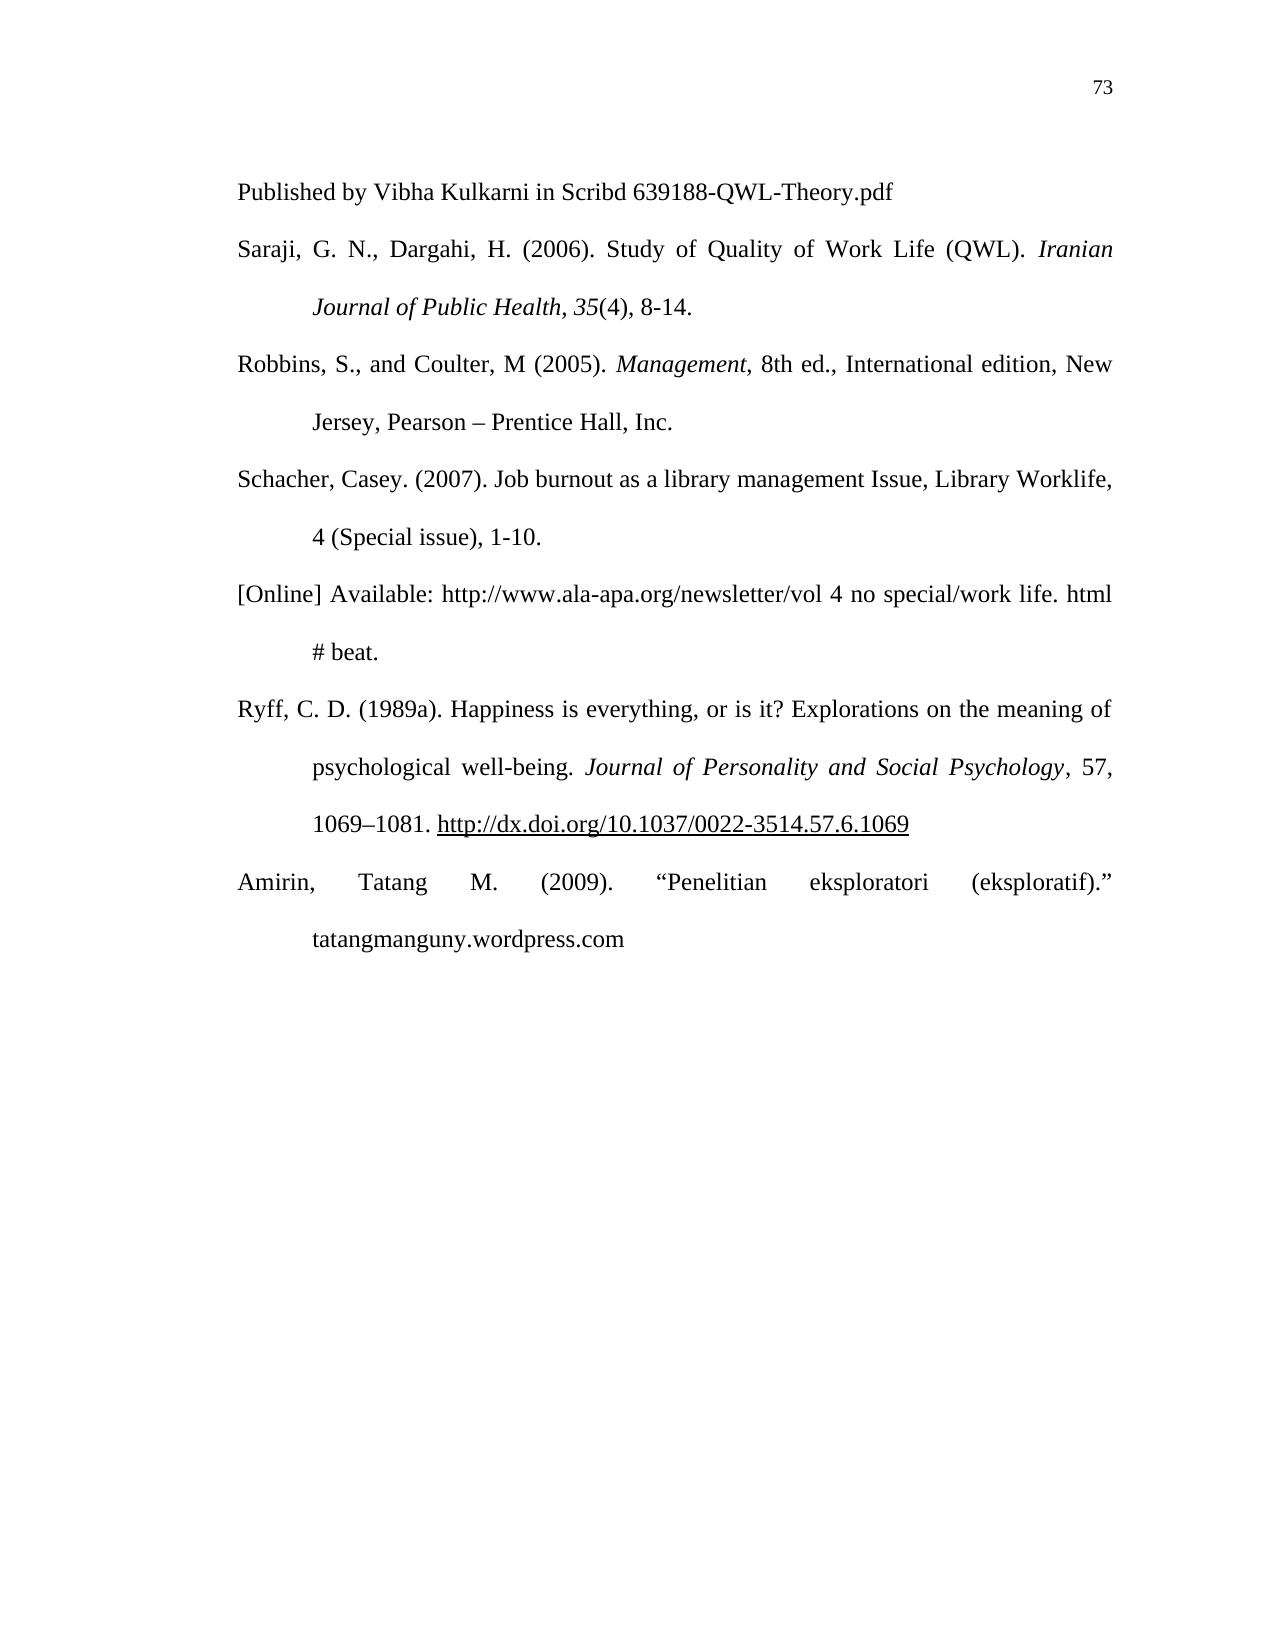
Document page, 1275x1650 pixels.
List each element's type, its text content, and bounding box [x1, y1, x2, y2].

text [Online] Available: http://www.ala-apa.org/newsletter/vol 4 no special/work life. html # beat. [237, 579, 1113, 666]
text Saraji, G. N., Dargahi, H. (2006). Study of Quality of Work Life (QWL). Iranian Journal of Public Health, 35(4), 8-14. [237, 234, 1113, 321]
text Amirin, Tatang M. (2009). “Penelitian eksploratori (eksploratif).” tatangmanguny.wordpress.com [237, 867, 1113, 953]
text Ryff, C. D. (1989a). Happiness is everything, or is it? Explorations on the meaning of psychological well-being. Journal of Personality and Social Psychology, 57, 1069–1081. http://dx.doi.org/10.1037/0022-3514.57.6.1069 [237, 694, 1113, 838]
text Schacher, Casey. (2007). Job burnout as a library management Issue, Library Worklife, 4 (Special issue), 1-10. [237, 464, 1113, 551]
text Published by Vibha Kulkarni in Scribd 639188-QWL-Theory.pdf [237, 177, 1113, 206]
text Robbins, S., and Coulter, M (2005). Management, 8th ed., International edition, New Jersey, Pearson – Prentice Hall, Inc. [237, 349, 1113, 436]
